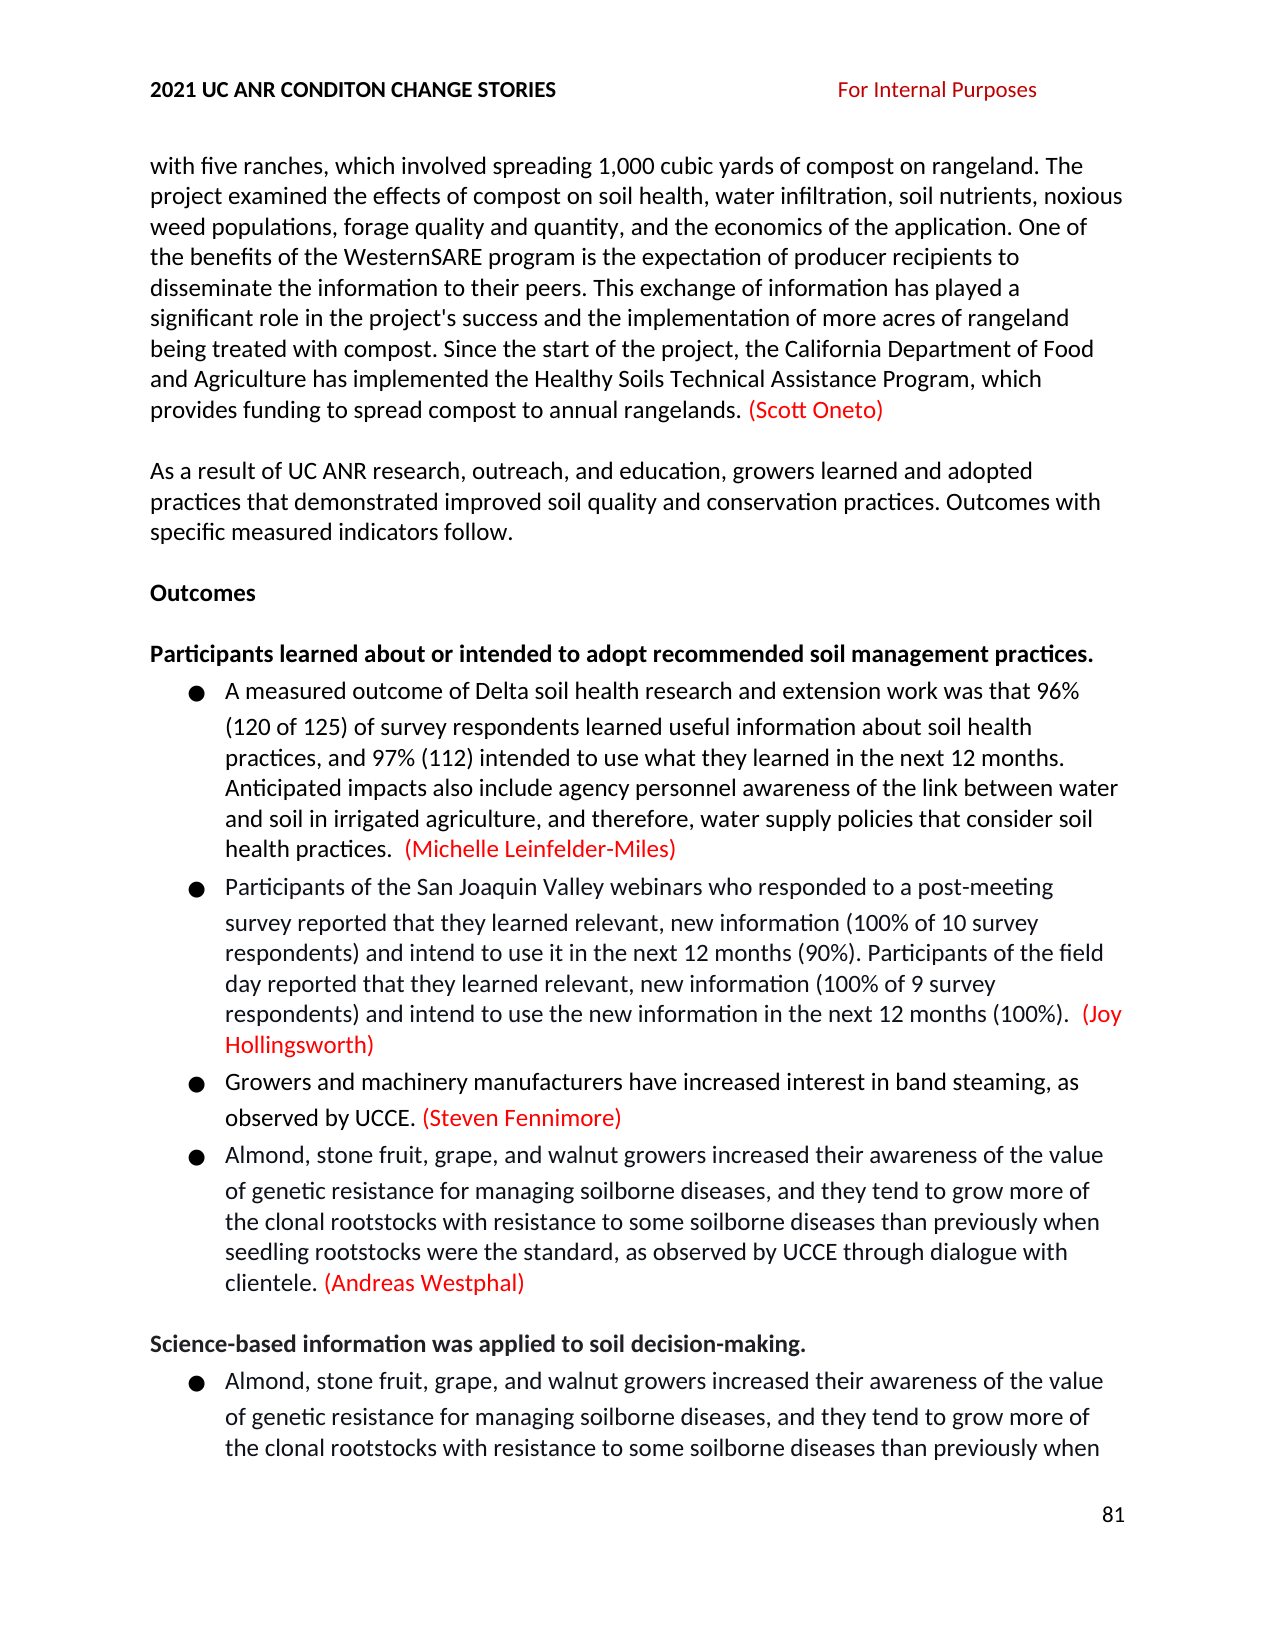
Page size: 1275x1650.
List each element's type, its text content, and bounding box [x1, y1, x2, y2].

text Science-based information was applied to soil decision-making. [150, 1328, 1125, 1358]
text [150, 150, 1125, 425]
list Almond, stone fruit, grape, and walnut growers increased their awareness of the value of genetic resistance for managing soilborne diseases, and they tend to grow more of the clonal rootstocks with resistance to some soilborne diseases than previously when seedling rootstocks were the standard, as observed by UCCE through dialogue with clientele. (Andreas Westphal) [187, 1133, 1125, 1297]
text As a result of UC ANR research, outreach, and education, growers learned and adopted practices that demonstrated improved soil quality and conservation practices. Outcomes with specific measured indicators follow. [150, 455, 1125, 547]
text Participants learned about or intended to adopt recommended soil management practices. [150, 638, 1125, 669]
list Participants of the San Joaquin Valley webinars who responded to a post-meeting survey reported that they learned relevant, new information (100% of 10 survey respondents) and intend to use it in the next 12 months (90%). Participants of the field day reported that they learned relevant, new information (100% of 9 survey respondents) and intend to use the new information in the next 12 months (100%). (Joy Hollingsworth) [187, 864, 1125, 1059]
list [187, 1358, 1125, 1462]
text Outcomes [150, 577, 1125, 608]
list A measured outcome of Delta soil health research and extension work was that 96% (120 of 125) of survey respondents learned useful information about soil health practices, and 97% (112) intended to use what they learned in the next 12 months. Anticipated impacts also include agency personnel awareness of the link between water and soil in irrigated agriculture, and therefore, water supply policies that consider soil health practices. (Michelle Leinfelder-Miles) [187, 669, 1125, 864]
list Growers and machinery manufacturers have increased interest in band steaming, as observed by UCCE. (Steven Fennimore) [187, 1059, 1125, 1133]
